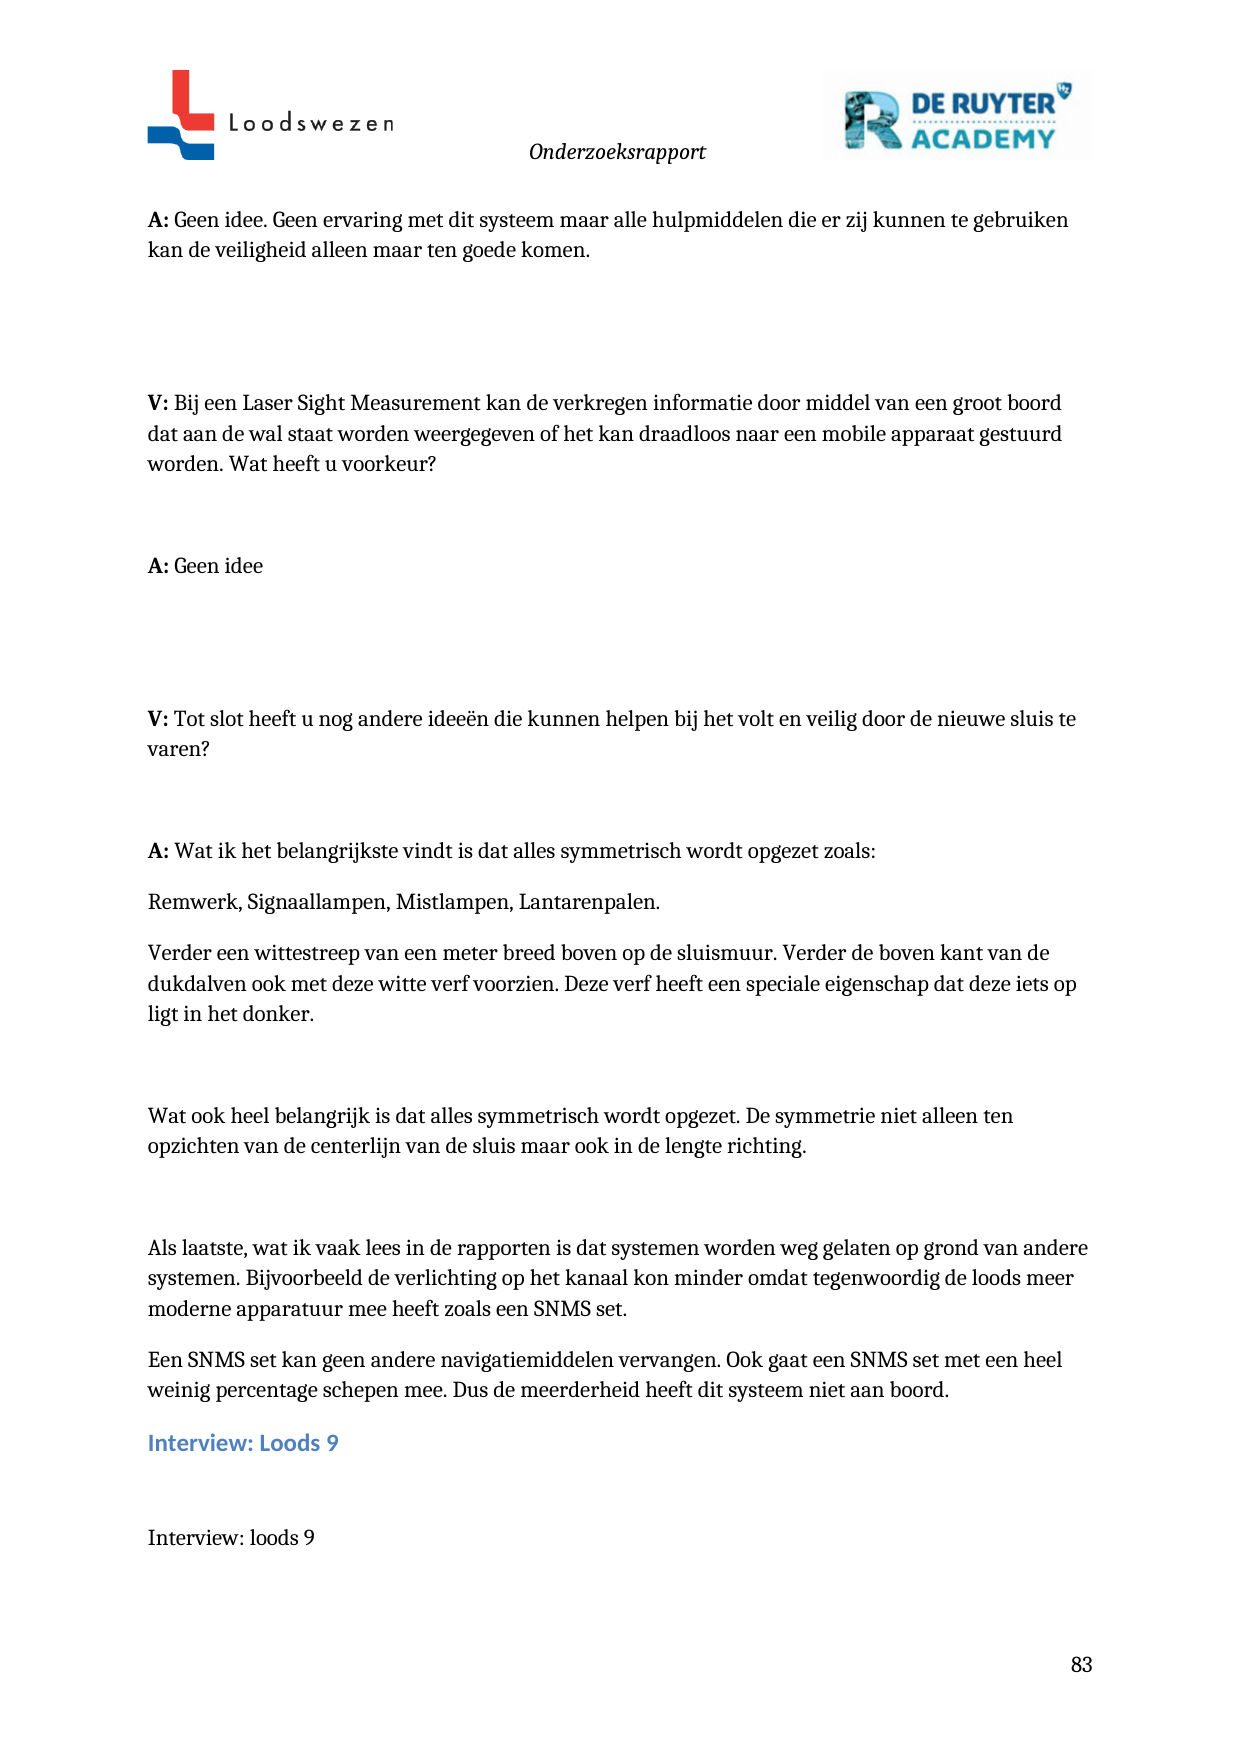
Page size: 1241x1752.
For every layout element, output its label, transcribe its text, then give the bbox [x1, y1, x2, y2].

picture [147, 70, 393, 160]
text Wat ook heel belangrijk is dat alles symmetrisch wordt opgezet. De symmetrie niet alleen ten opzichten van de centerlijn van de sluis maar ook in de lengte richting. [148, 1103, 1092, 1159]
text A: Geen idee [148, 553, 1092, 579]
subtitle Interview: Loods 9 [148, 1428, 1092, 1458]
picture [823, 70, 1093, 160]
text Interview: loods 9 [148, 1524, 1092, 1551]
text Remwerk, Signaallampen, Mistlampen, Lantarenpalen. [148, 889, 1092, 915]
text V: Bij een Laser Sight Measurement kan de verkregen informatie door middel van een groot boord dat aan de wal staat worden weergegeven of het kan draadloos naar een mobile apparaat gestuurd worden. Wat heeft u voorkeur? [148, 390, 1092, 477]
text Als laatste, wat ik vaak lees in de rapporten is dat systemen worden weg gelaten op grond van andere systemen. Bijvoorbeeld de verlichting op het kanaal kon minder omdat tegenwoordig de loods meer moderne apparatuur mee heeft zoals een SNMS set. [148, 1235, 1092, 1322]
text Verder een wittestreep van een meter breed boven op de sluismuur. Verder de boven kant van de dukdalven ook met deze witte verf voorzien. Deze verf heeft een speciale eigenschap dat deze iets op ligt in het donker. [148, 940, 1092, 1027]
text V: Tot slot heeft u nog andere ideeën die kunnen helpen bij het volt en veilig door de nieuwe sluis te varen? [148, 706, 1092, 762]
text A: Geen idee. Geen ervaring met dit systeem maar alle hulpmiddelen die er zij kunnen te gebruiken kan de veiligheid alleen maar ten goede komen. [148, 207, 1092, 263]
text A: Wat ik het belangrijkste vindt is dat alles symmetrisch wordt opgezet zoals: [148, 838, 1092, 864]
text Een SNMS set kan geen andere navigatiemiddelen vervangen. Ook gaat een SNMS set met een heel weinig percentage schepen mee. Dus de meerderheid heeft dit systeem niet aan boord. [148, 1346, 1092, 1403]
